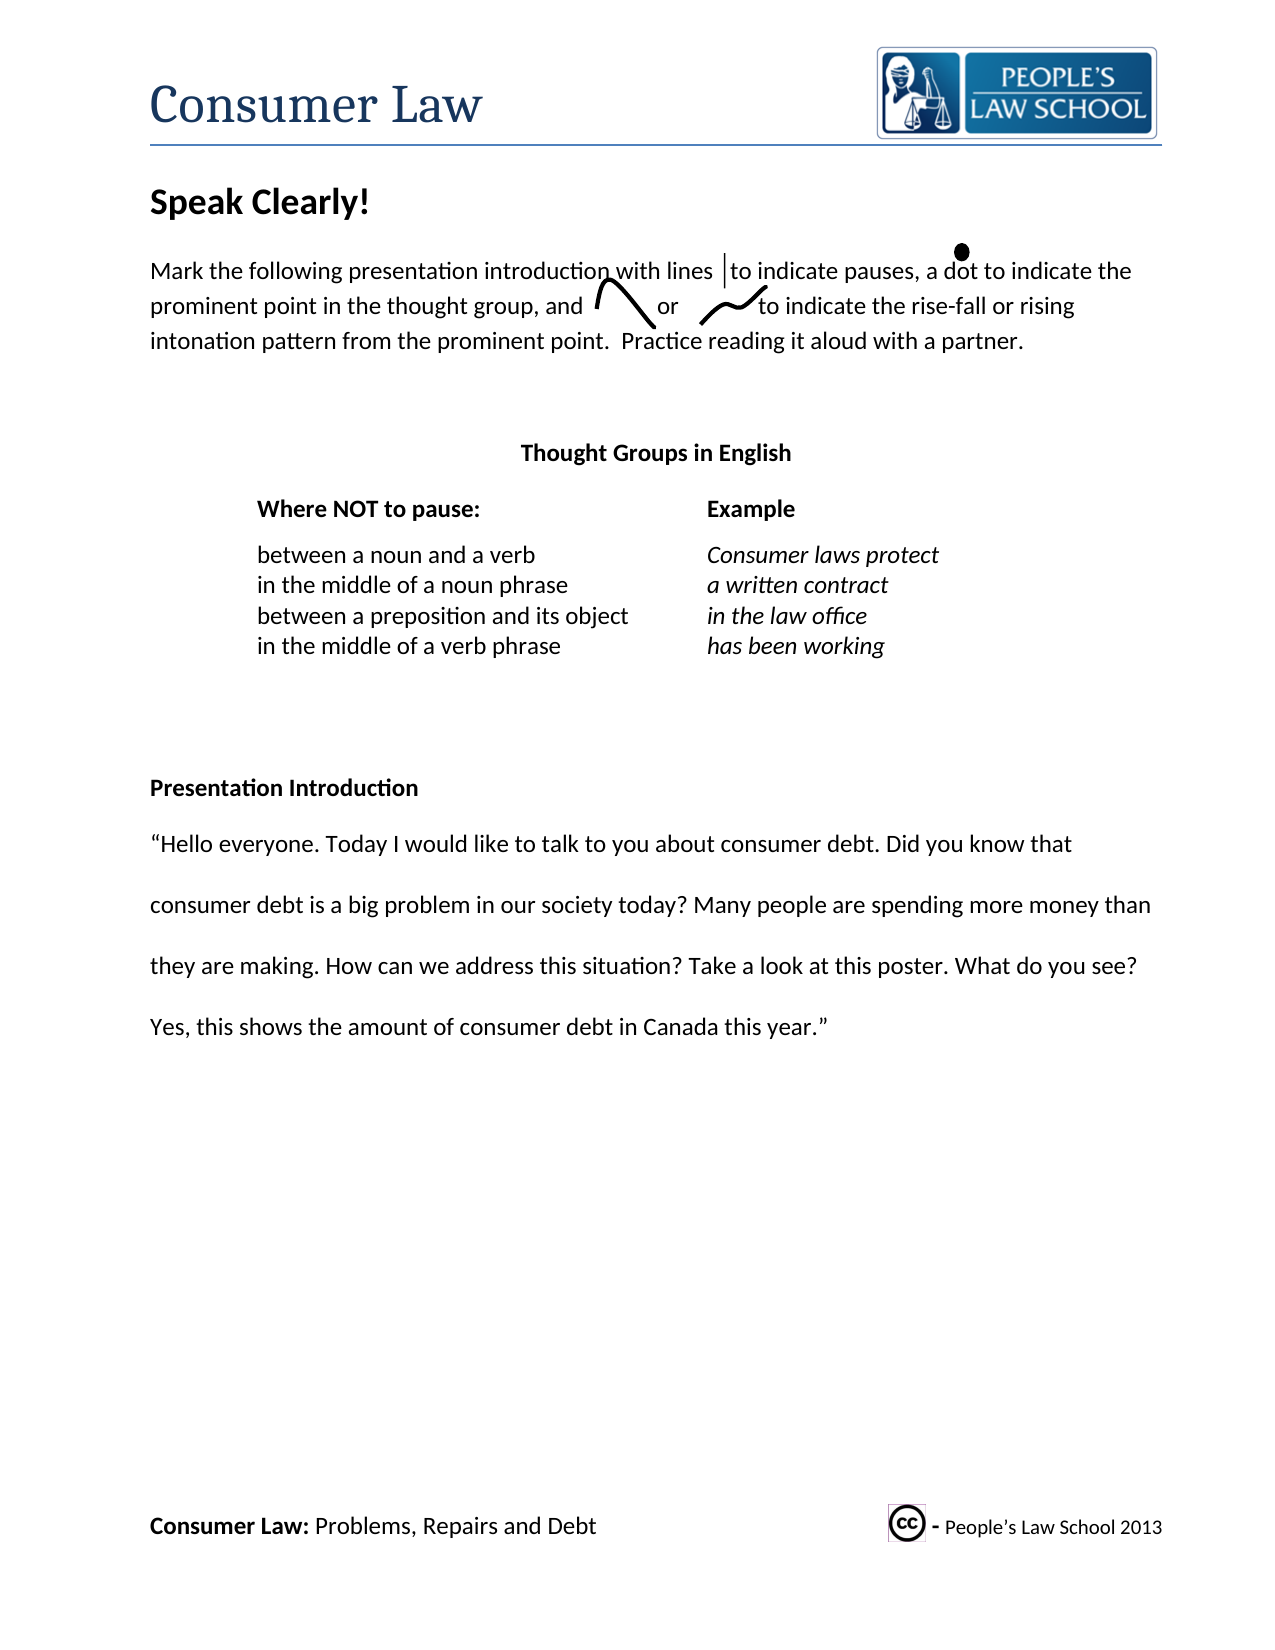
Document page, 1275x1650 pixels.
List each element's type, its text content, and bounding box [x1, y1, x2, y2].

picture [875, 45, 1158, 141]
text Presentation Introduction [150, 773, 1162, 803]
text Speak Clearly! [150, 178, 1162, 223]
table_cell in the law office [696, 600, 1042, 630]
text Thought Groups in English [150, 437, 1162, 468]
table_cell in the middle of a verb phrase [246, 630, 696, 661]
table_cell Consumer laws protect [696, 539, 1042, 569]
table_cell a written contract [696, 569, 1042, 600]
picture [888, 1504, 926, 1542]
table_header Where NOT to pause: [246, 493, 696, 539]
text Mark the following presentation introduction with lines to indicate pauses, a dot to indicate the prominent point in the thought group, and or to indicate the rise-fall or rising intonation pattern from the prominent point. Practice reading it aloud with a partner. [150, 255, 1162, 356]
table_header Example [696, 493, 1042, 539]
text “Hello everyone. Today I would like to talk to you about consumer debt. Did you know that consumer debt is a big problem in our society today? Many people are spending more money than they are making. How can we address this situation? Take a look at this poster. What do you see? Yes, this shows the amount of consumer debt in Canada this year.” [150, 828, 1162, 1042]
table_cell between a noun and a verb [246, 539, 696, 569]
table_cell between a preposition and its object [246, 600, 696, 630]
table_cell has been working [696, 630, 1042, 661]
table_cell in the middle of a noun phrase [246, 569, 696, 600]
